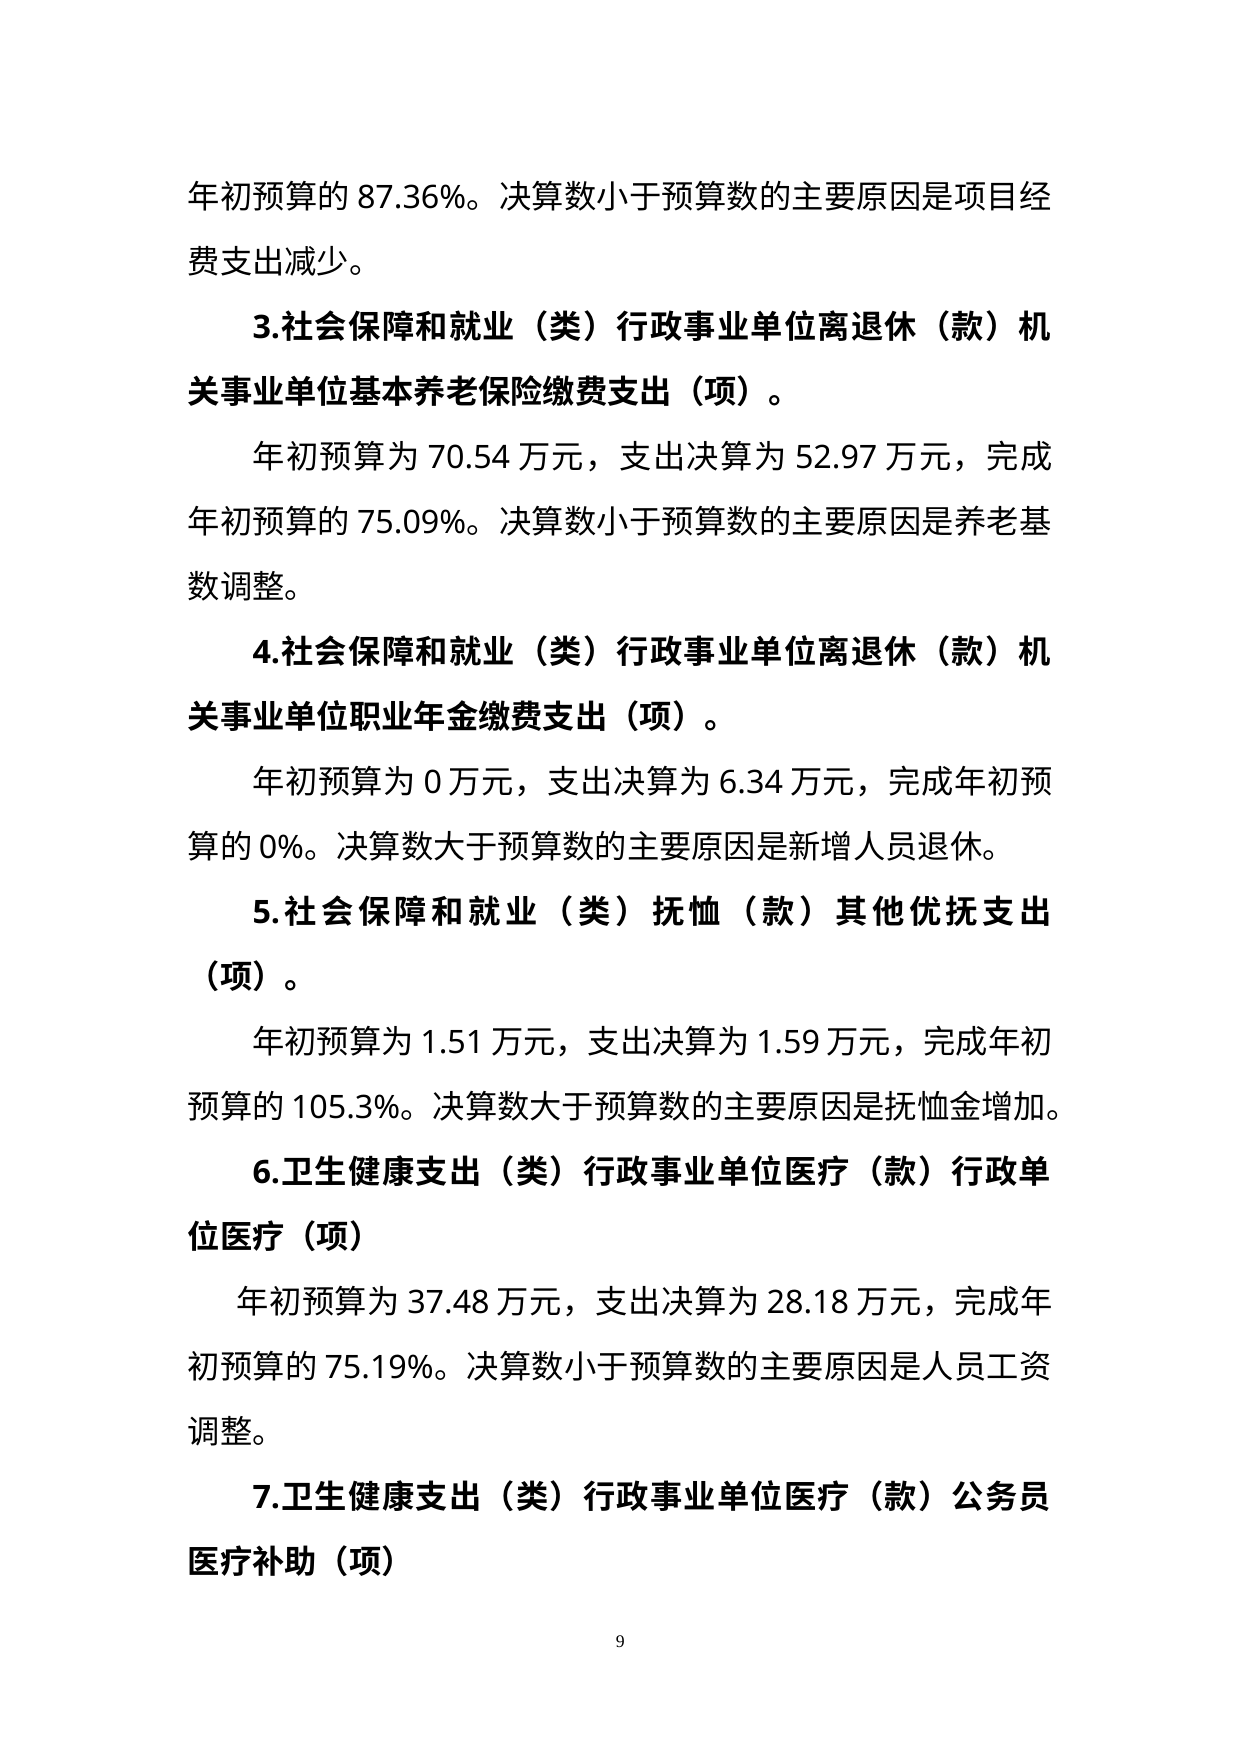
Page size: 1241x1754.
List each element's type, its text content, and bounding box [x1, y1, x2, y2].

text 年初预算为1.51万元，支出决算为1.59万元，完成年初预算的105.3%。决算数大于预算数的主要原因是抚恤金增加。 [187, 1007, 1053, 1137]
text 年初预算为70.54万元，支出决算为52.97万元，完成年初预算的75.09%。决算数小于预算数的主要原因是养老基数调整。 [187, 422, 1053, 617]
text 4.社会保障和就业（类）行政事业单位离退休（款）机关事业单位职业年金缴费支出（项）。 [187, 617, 1053, 747]
text 3.社会保障和就业（类）行政事业单位离退休（款）机关事业单位基本养老保险缴费支出（项）。 [187, 292, 1053, 422]
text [187, 162, 1053, 292]
text 7.卫生健康支出（类）行政事业单位医疗（款）公务员医疗补助（项） [187, 1462, 1053, 1592]
text 6.卫生健康支出（类）行政事业单位医疗（款）行政单位医疗（项） [187, 1137, 1053, 1267]
text 5.社会保障和就业（类）抚恤（款）其他优抚支出（项）。 [187, 877, 1053, 1007]
text 年初预算为0万元，支出决算为6.34万元，完成年初预算的0%。决算数大于预算数的主要原因是新增人员退休。 [187, 747, 1053, 877]
text 年初预算为37.48万元，支出决算为28.18万元，完成年初预算的75.19%。决算数小于预算数的主要原因是人员工资调整。 [187, 1267, 1053, 1462]
